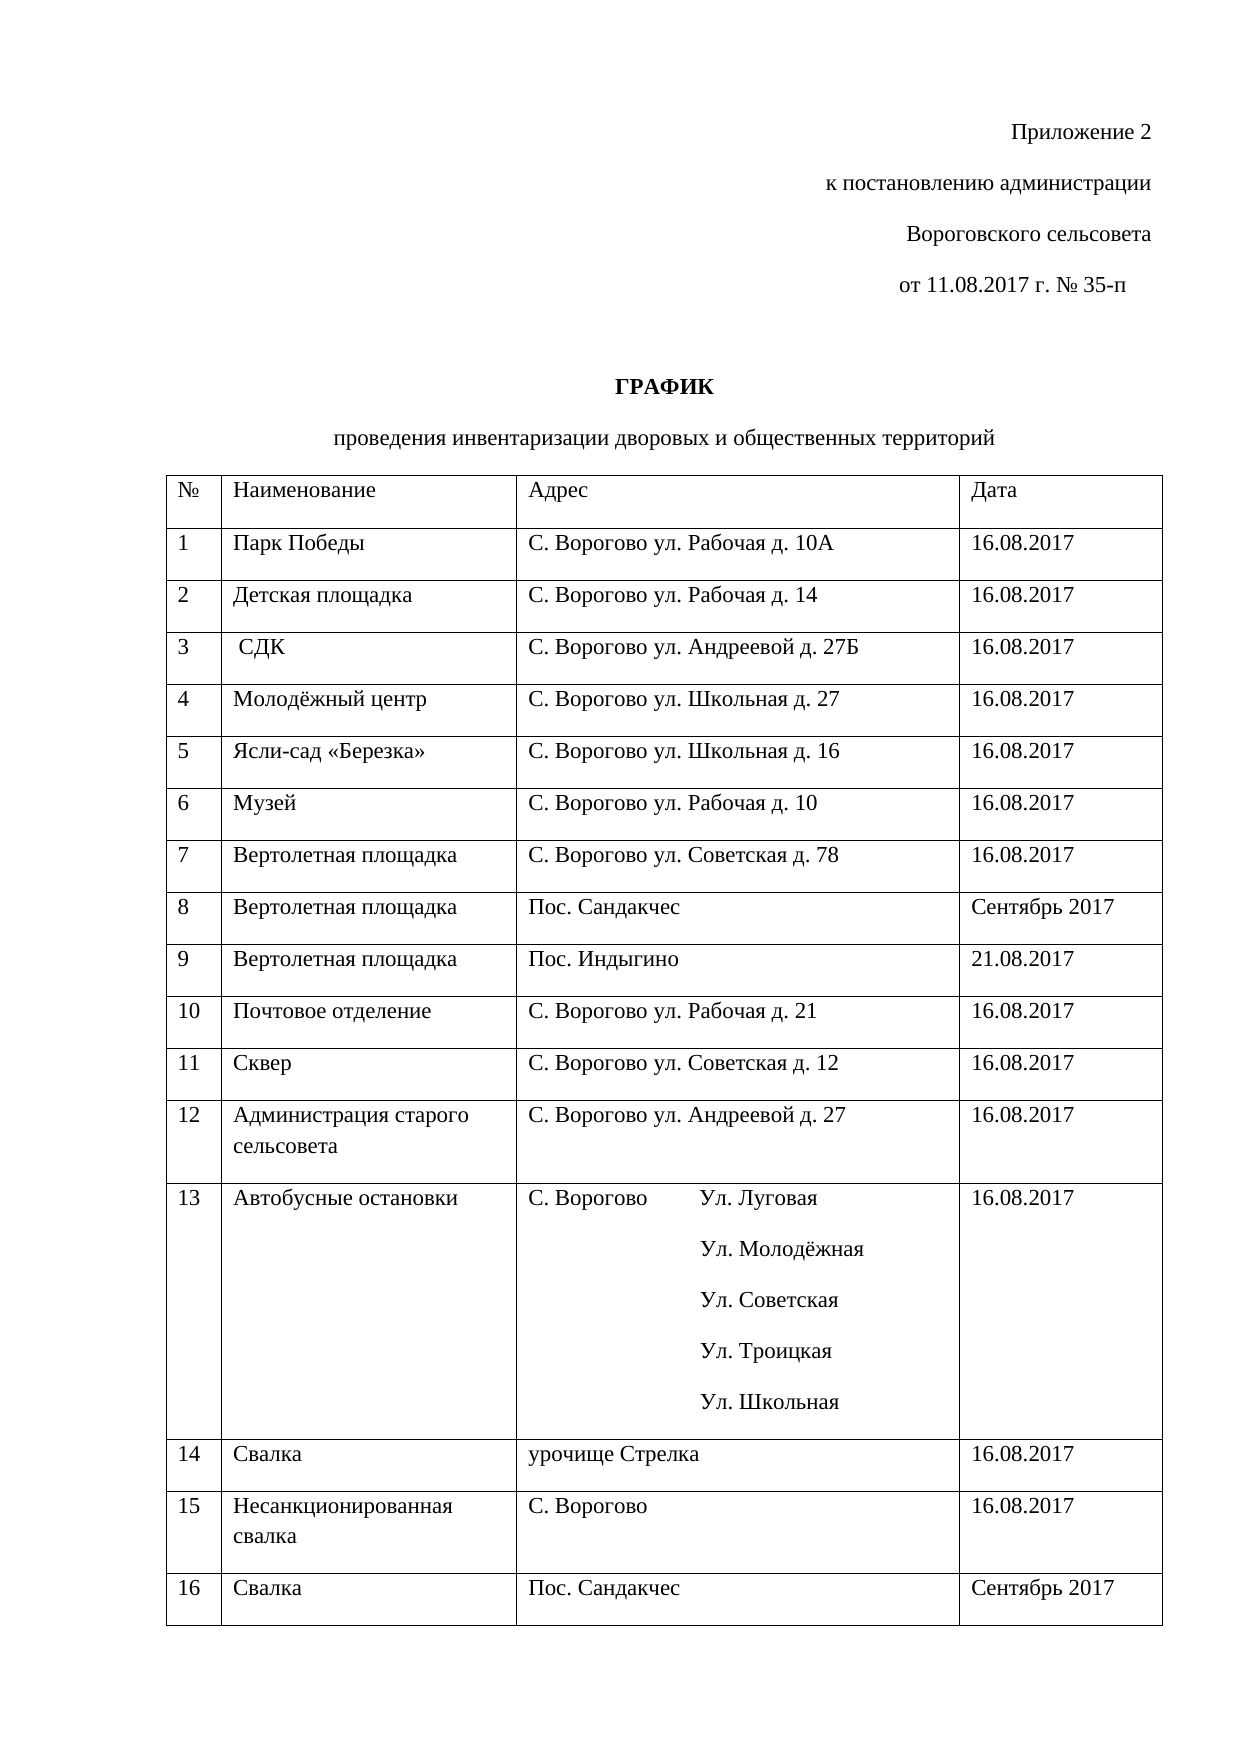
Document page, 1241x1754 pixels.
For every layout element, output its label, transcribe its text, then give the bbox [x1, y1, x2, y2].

table_cell С. Ворогово ул. Школьная д. 27 [517, 685, 959, 736]
text от 11.08.2017 г. № 35-п [177, 271, 1152, 298]
table_cell 8 [167, 893, 221, 944]
table_cell Пос. Индыгино [517, 945, 959, 996]
table_cell С. Ворогово ул. Рабочая д. 10 [517, 789, 959, 840]
table_cell Пос. Сандакчес [517, 1574, 959, 1625]
table_cell 13 [167, 1184, 221, 1439]
table_cell Свалка [222, 1440, 516, 1491]
table_cell 16.08.2017 [960, 1440, 1162, 1491]
table_cell Музей [222, 789, 516, 840]
table_cell 4 [167, 685, 221, 736]
table_cell С. Ворогово ул. Андреевой д. 27Б [517, 633, 959, 684]
table_cell Вертолетная площадка [222, 841, 516, 892]
table_header Наименование [222, 476, 516, 527]
text Вороговского сельсовета [177, 220, 1152, 247]
table_cell 16.08.2017 [960, 685, 1162, 736]
table_cell 11 [167, 1049, 221, 1100]
table_cell С. Ворогово [517, 1492, 959, 1573]
table_cell 16.08.2017 [960, 789, 1162, 840]
table_cell 16.08.2017 [960, 529, 1162, 579]
table_cell Свалка [222, 1574, 516, 1625]
table_cell 16.08.2017 [960, 1049, 1162, 1100]
table_header Адрес [517, 476, 959, 527]
table_cell 7 [167, 841, 221, 892]
table_cell 1 [167, 529, 221, 579]
table_cell Вертолетная площадка [222, 893, 516, 944]
table_cell С. Ворогово ул. Рабочая д. 14 [517, 581, 959, 632]
table_cell Сквер [222, 1049, 516, 1100]
table_cell Почтовое отделение [222, 997, 516, 1048]
table_header № [167, 476, 221, 527]
table_cell Несанкционированная свалка [222, 1492, 516, 1573]
table_cell 16 [167, 1574, 221, 1625]
text проведения инвентаризации дворовых и общественных территорий [177, 424, 1152, 451]
table_cell Парк Победы [222, 529, 516, 579]
table_cell 16.08.2017 [960, 633, 1162, 684]
table_cell Автобусные остановки [222, 1184, 516, 1439]
table_cell Молодёжный центр [222, 685, 516, 736]
table_cell Сентябрь 2017 [960, 1574, 1162, 1625]
table_cell С. Ворогово ул. Школьная д. 16 [517, 737, 959, 788]
table_cell Ясли-сад «Березка» [222, 737, 516, 788]
table_cell 10 [167, 997, 221, 1048]
table_header Дата [960, 476, 1162, 527]
table_cell 21.08.2017 [960, 945, 1162, 996]
table_cell 16.08.2017 [960, 997, 1162, 1048]
table_cell урочище Стрелка [517, 1440, 959, 1491]
table_cell Детская площадка [222, 581, 516, 632]
table_cell 5 [167, 737, 221, 788]
table_cell С. Ворогово ул. Советская д. 12 [517, 1049, 959, 1100]
text ГРАФИК [177, 373, 1152, 400]
table_cell 16.08.2017 [960, 737, 1162, 788]
text к постановлению администрации [177, 169, 1152, 196]
text Приложение 2 [177, 118, 1152, 144]
table_cell 3 [167, 633, 221, 684]
table_cell Пос. Сандакчес [517, 893, 959, 944]
table_cell С. Ворогово Ул. Луговая Ул. Молодёжная Ул. Советская Ул. Троицкая Ул. Школьная [517, 1184, 959, 1439]
table_cell Администрация старого сельсовета [222, 1101, 516, 1183]
table_cell С. Ворогово ул. Андреевой д. 27 [517, 1101, 959, 1183]
table_cell СДК [222, 633, 516, 684]
table_cell 14 [167, 1440, 221, 1491]
table_cell 16.08.2017 [960, 581, 1162, 632]
table_cell 2 [167, 581, 221, 632]
table_cell 15 [167, 1492, 221, 1573]
table_cell Вертолетная площадка [222, 945, 516, 996]
table_cell С. Ворогово ул. Рабочая д. 10А [517, 529, 959, 579]
table_cell 16.08.2017 [960, 1492, 1162, 1573]
table_cell Сентябрь 2017 [960, 893, 1162, 944]
table_cell С. Ворогово ул. Советская д. 78 [517, 841, 959, 892]
table_cell 16.08.2017 [960, 1184, 1162, 1439]
table_cell 16.08.2017 [960, 1101, 1162, 1183]
table_cell 16.08.2017 [960, 841, 1162, 892]
table_cell 12 [167, 1101, 221, 1183]
table_cell С. Ворогово ул. Рабочая д. 21 [517, 997, 959, 1048]
table_cell 9 [167, 945, 221, 996]
table_cell 6 [167, 789, 221, 840]
